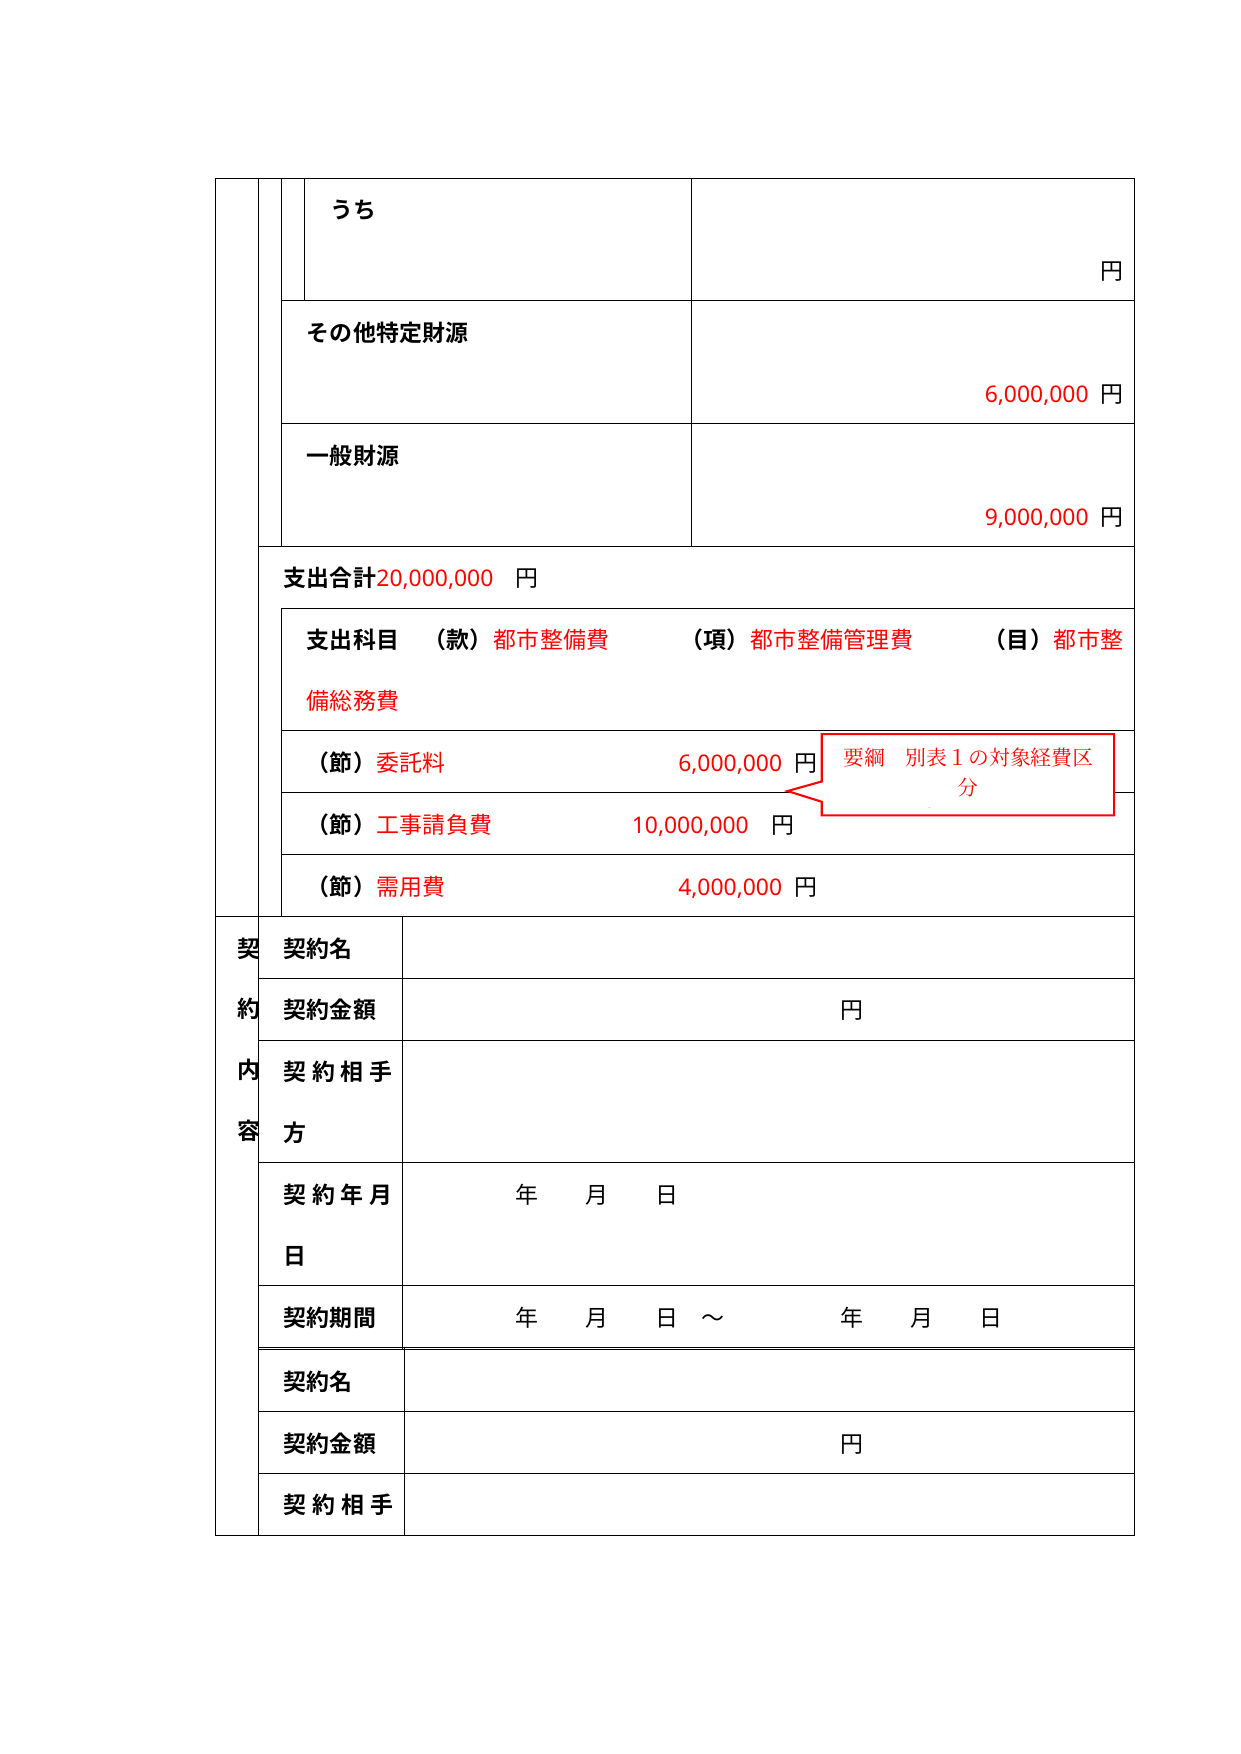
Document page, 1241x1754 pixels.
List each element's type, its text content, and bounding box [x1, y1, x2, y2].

table_cell 契約名 [259, 917, 402, 978]
table_cell 契約金額 [259, 1412, 404, 1473]
table_cell 支出科目 （款）都市整備費 （項）都市整備管理費 （目）都市整備総務費 [282, 609, 1134, 730]
table_cell （節）需用費 4,000,000円 [282, 855, 1134, 916]
table_cell [282, 179, 304, 300]
table_cell （節）委託料 6,000,000円 [282, 731, 1134, 792]
table_cell 一般財源 [282, 424, 691, 546]
table_cell 契約年月日 [259, 1163, 402, 1285]
table_cell 円 [403, 979, 1134, 1039]
table_cell 9,000,000円 [692, 424, 1134, 546]
table_cell 円 [405, 1412, 1134, 1473]
table_cell 円 [692, 179, 1134, 300]
table_cell （節）工事請負費 10,000,000円 [282, 793, 1134, 854]
table_cell 契約金額 [259, 979, 402, 1039]
table_cell 6,000,000円 [692, 301, 1134, 423]
table_cell うち [305, 179, 691, 300]
table_cell [403, 917, 1134, 978]
table_cell 契約期間 [259, 1286, 402, 1347]
table_cell 契約内容 [216, 917, 258, 1534]
table_cell 年 月 日 ～ 年 月 日 [403, 1286, 1134, 1347]
table_cell [259, 608, 281, 916]
table_cell 契約相手方 [259, 1041, 402, 1162]
table_cell その他特定財源 [282, 301, 691, 423]
table_cell [405, 1350, 1134, 1411]
table_cell 年 月 日 [403, 1163, 1134, 1285]
table_cell [405, 1474, 1134, 1534]
table_cell [403, 1041, 1134, 1162]
table_cell 支出合計20,000,000円 [259, 547, 1134, 607]
table_cell 契約相手方 [259, 1474, 404, 1534]
table_cell 契約名 [259, 1350, 404, 1411]
